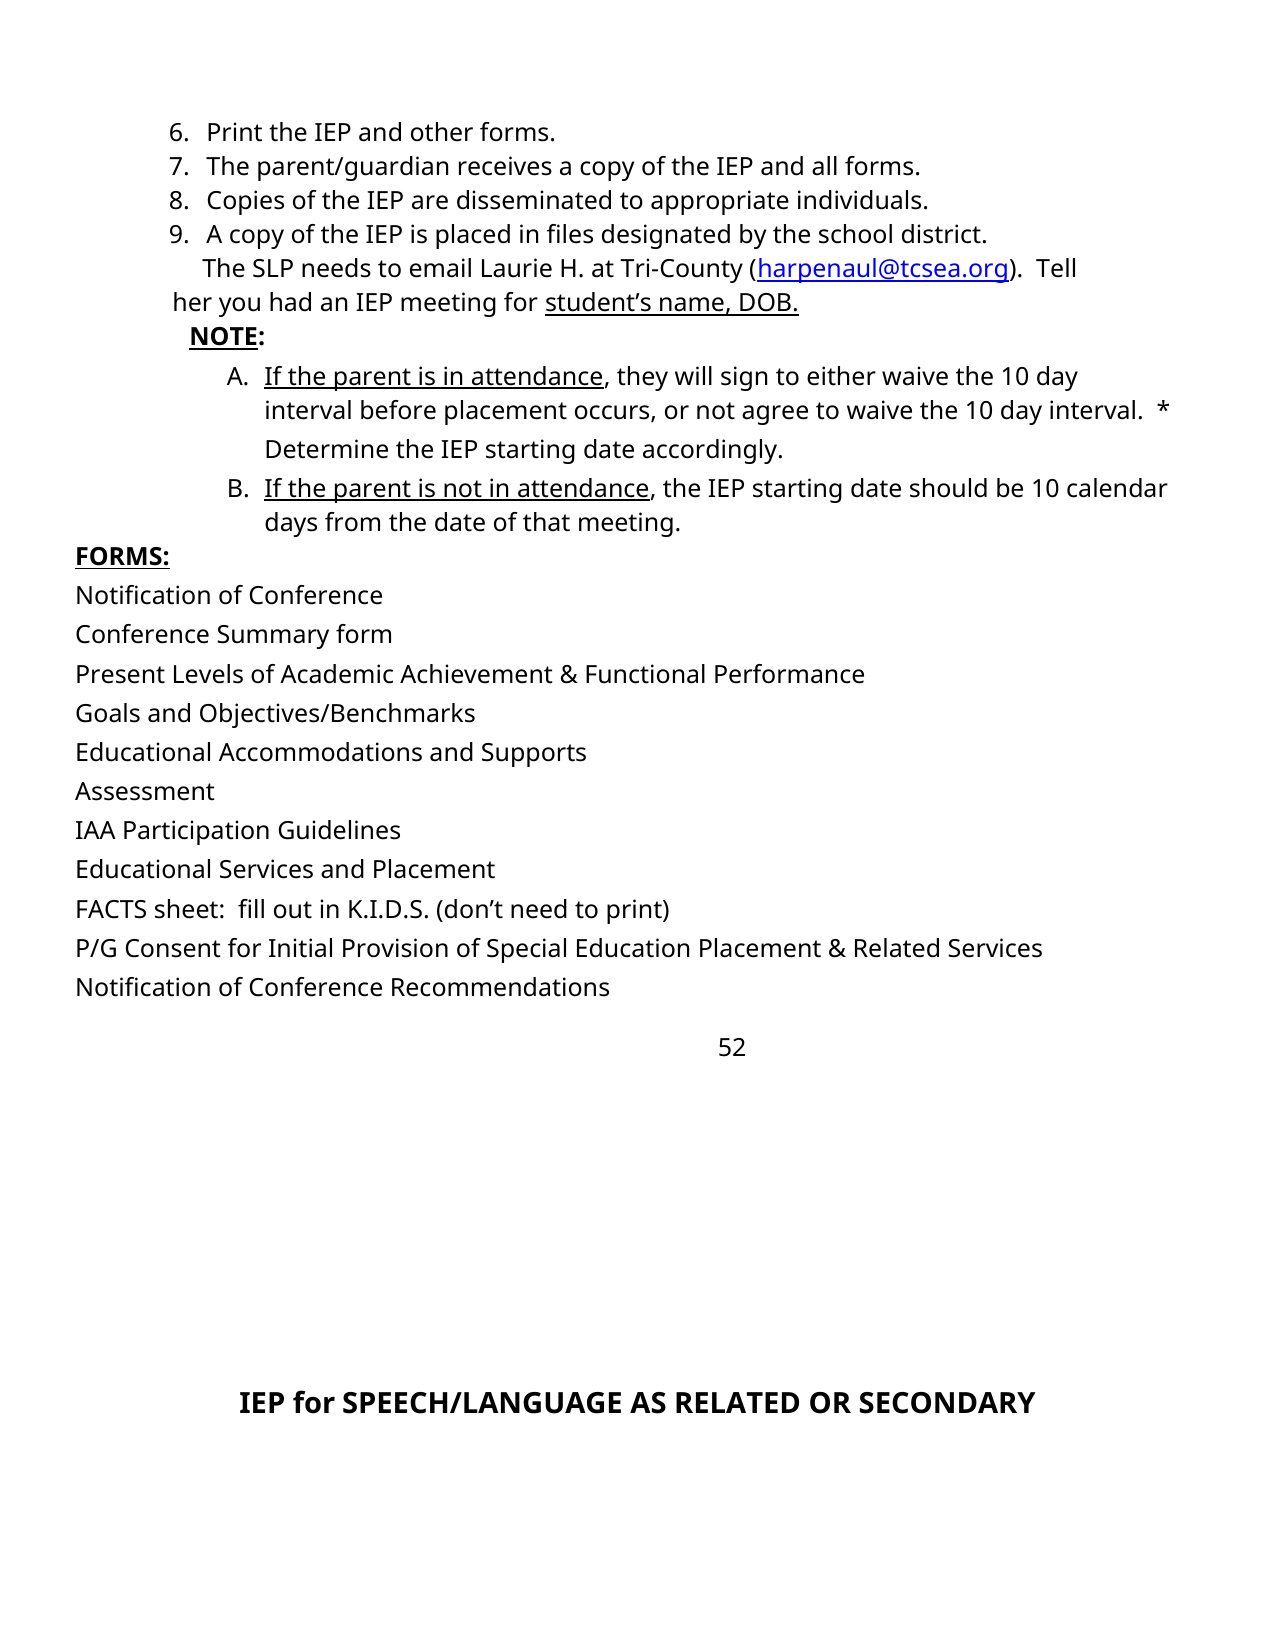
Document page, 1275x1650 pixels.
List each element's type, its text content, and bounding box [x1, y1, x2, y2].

text Notification of Conference Recommendations [75, 969, 1200, 1004]
list Copies of the IEP are disseminated to appropriate individuals. [169, 183, 1200, 217]
text FACTS sheet: fill out in K.I.D.S. (don’t need to print) [75, 891, 1200, 925]
text IEP for SPEECH/LANGUAGE AS RELATED OR SECONDARY [75, 1383, 1200, 1422]
text IAA Participation Guidelines [75, 813, 1200, 847]
text Assessment [75, 774, 1200, 808]
text P/G Consent for Initial Provision of Special Education Placement & Related Services [75, 930, 1200, 964]
text 52 [227, 1029, 1200, 1064]
text Goals and Objectives/Benchmarks [75, 695, 1200, 729]
list Print the IEP and other forms. [169, 115, 1200, 149]
list If the parent is in attendance, they will sign to either waive the 10 day [227, 358, 1200, 392]
list If the parent is not in attendance, the IEP starting date should be 10 calendar days from the date of that meeting. [227, 471, 1200, 539]
text Educational Services and Placement [75, 852, 1200, 886]
text Present Levels of Academic Achievement & Functional Performance [75, 656, 1200, 690]
text interval before placement occurs, or not agree to waive the 10 day interval. * Determine the IEP starting date accordingly. [264, 392, 1200, 466]
text The SLP needs to email Laurie H. at Tri-County (harpenaul@tcsea.org). Tell [189, 251, 1200, 285]
text NOTE: [189, 319, 1200, 353]
list A copy of the IEP is placed in files designated by the school district. [169, 217, 1200, 251]
text her you had an IEP meeting for student’s name, DOB. [75, 285, 1200, 319]
list The parent/guardian receives a copy of the IEP and all forms. [169, 149, 1200, 183]
text Conference Summary form [75, 617, 1200, 651]
text Notification of Conference [75, 578, 1200, 612]
text Educational Accommodations and Supports [75, 734, 1200, 769]
text FORMS: [75, 539, 1200, 573]
